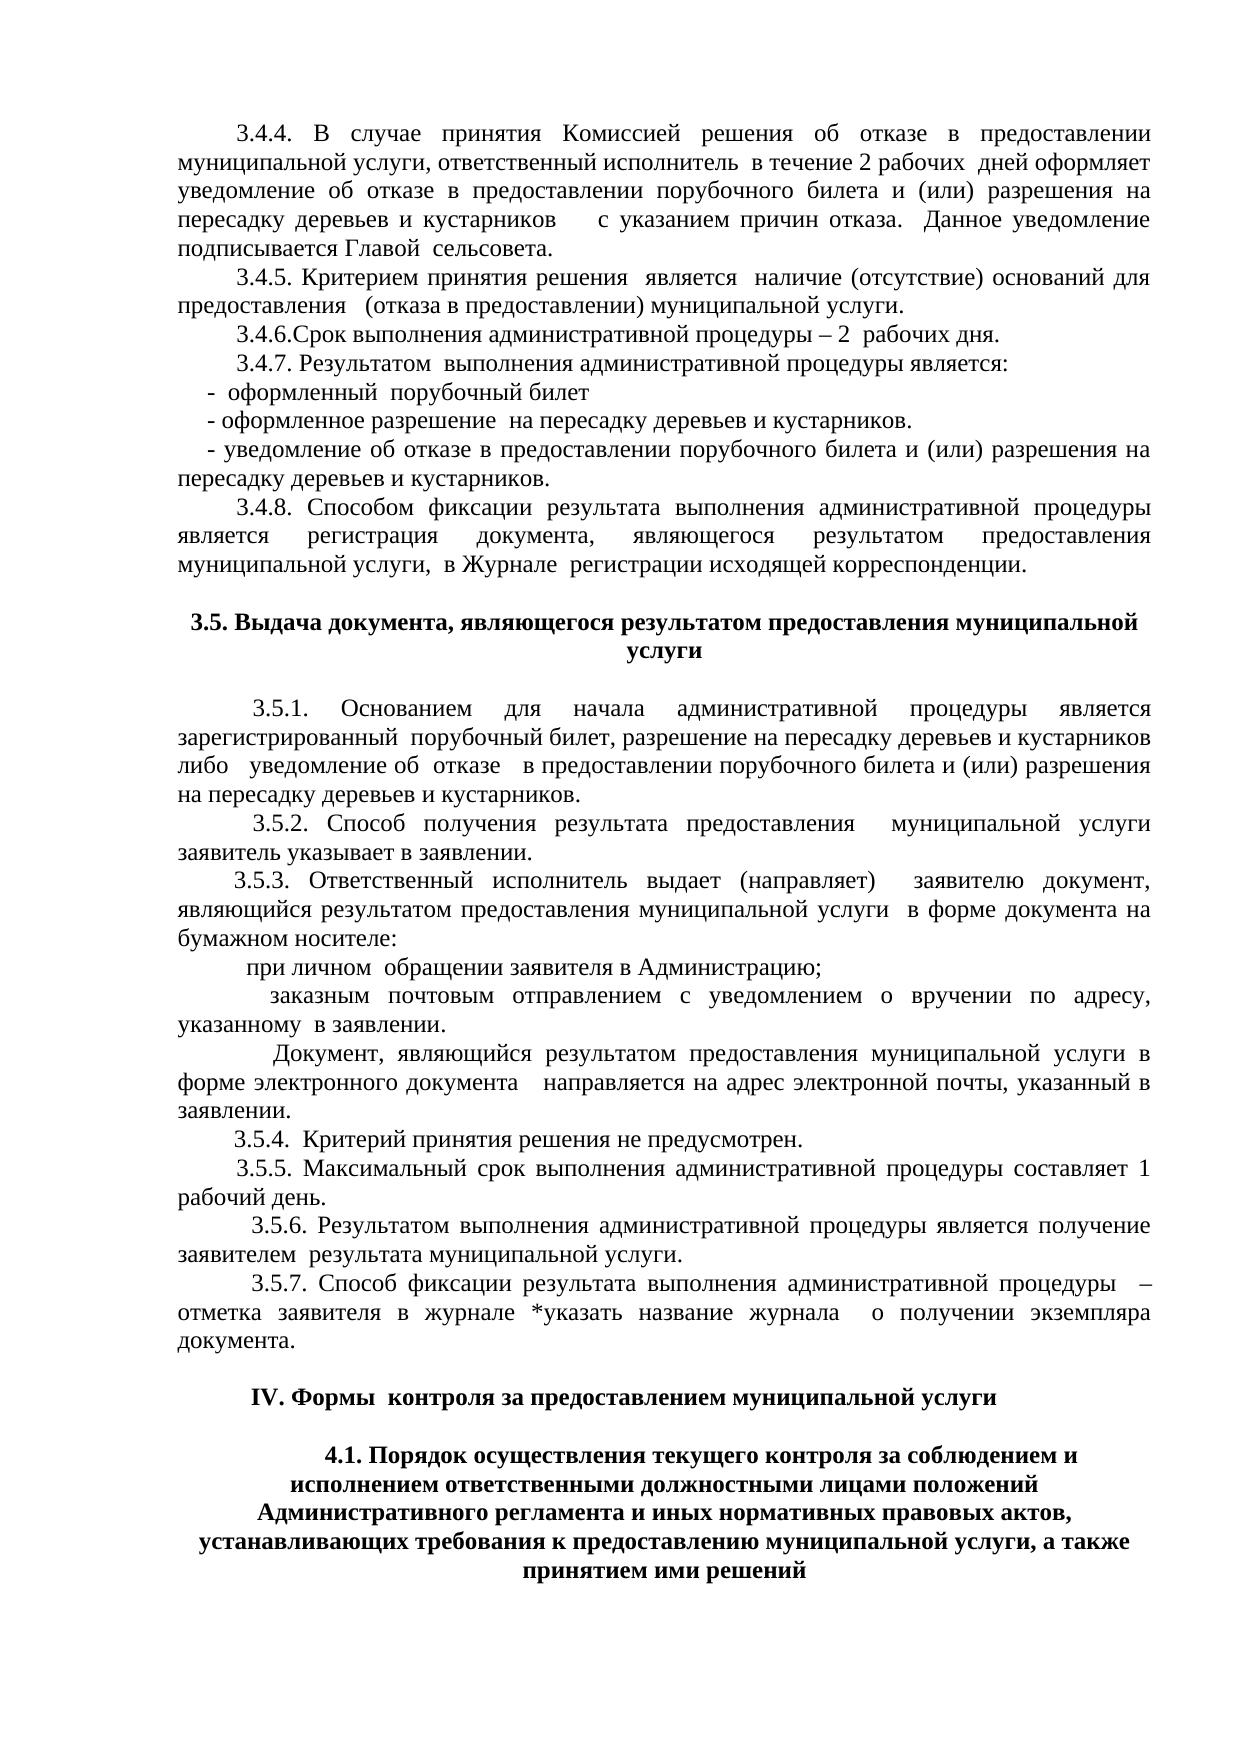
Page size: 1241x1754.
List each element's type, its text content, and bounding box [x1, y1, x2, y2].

text 3.5.7. Способ фиксации результата выполнения административной процедуры – отметка заявителя в журнале *указать название журнала о получении экземпляра документа. [177, 1268, 1152, 1354]
text Документ, являющийся результатом предоставления муниципальной услуги в форме электронного документа направляется на адрес электронной почты, указанный в заявлении. [177, 1038, 1152, 1124]
text 3.5.2. Способ получения результата предоставления муниципальной услуги заявитель указывает в заявлении. [177, 808, 1152, 866]
text 3.5.3. Ответственный исполнитель выдает (направляет) заявителю документ, являющийся результатом предоставления муниципальной услуги в форме документа на бумажном носителе: [177, 866, 1152, 952]
text 4.1. Порядок осуществления текущего контроля за соблюдением и исполнением ответственными должностными лицами положений Административного регламента и иных нормативных правовых актов, устанавливающих требования к предоставлению муниципальной услуги, а также принятием ими решений [177, 1440, 1152, 1584]
text - уведомление об отказе в предоставлении порубочного билета и (или) разрешения на пересадку деревьев и кустарников. [177, 434, 1152, 492]
text 3.4.6.Срок выполнения административной процедуры – 2 рабочих дня. [177, 319, 1152, 348]
text при личном обращении заявителя в Администрацию; [177, 952, 1152, 981]
text - оформленный порубочный билет [177, 377, 1152, 406]
text 3.5.5. Максимальный срок выполнения административной процедуры составляет 1 рабочий день. [177, 1153, 1152, 1211]
text IV. Формы контроля за предоставлением муниципальной услуги [177, 1382, 1152, 1411]
text 3.5.1. Основанием для начала административной процедуры является зарегистрированный порубочный билет, разрешение на пересадку деревьев и кустарников либо уведомление об отказе в предоставлении порубочного билета и (или) разрешения на пересадку деревьев и кустарников. [177, 693, 1152, 808]
text заказным почтовым отправлением с уведомлением о вручении по адресу, указанному в заявлении. [177, 981, 1152, 1038]
text 3.4.4. В случае принятия Комиссией решения об отказе в предоставлении муниципальной услуги, ответственный исполнитель в течение 2 рабочих дней оформляет уведомление об отказе в предоставлении порубочного билета и (или) разрешения на пересадку деревьев и кустарников с указанием причин отказа. Данное уведомление подписывается Главой сельсовета. [177, 118, 1152, 262]
text - оформленное разрешение на пересадку деревьев и кустарников. [177, 406, 1152, 434]
text 3.5.6. Результатом выполнения административной процедуры является получение заявителем результата муниципальной услуги. [177, 1211, 1152, 1268]
text 3.4.8. Способом фиксации результата выполнения административной процедуры является регистрация документа, являющегося результатом предоставления муниципальной услуги, в Журнале регистрации исходящей корреспонденции. [177, 492, 1152, 578]
text 3.4.5. Критерием принятия решения является наличие (отсутствие) оснований для предоставления (отказа в предоставлении) муниципальной услуги. [177, 262, 1152, 319]
text 3.4.7. Результатом выполнения административной процедуры является: [177, 348, 1152, 377]
subtitle 3.5. Выдача документа, являющегося результатом предоставления муниципальной услуги [177, 607, 1152, 664]
text 3.5.4. Критерий принятия решения не предусмотрен. [177, 1124, 1152, 1153]
